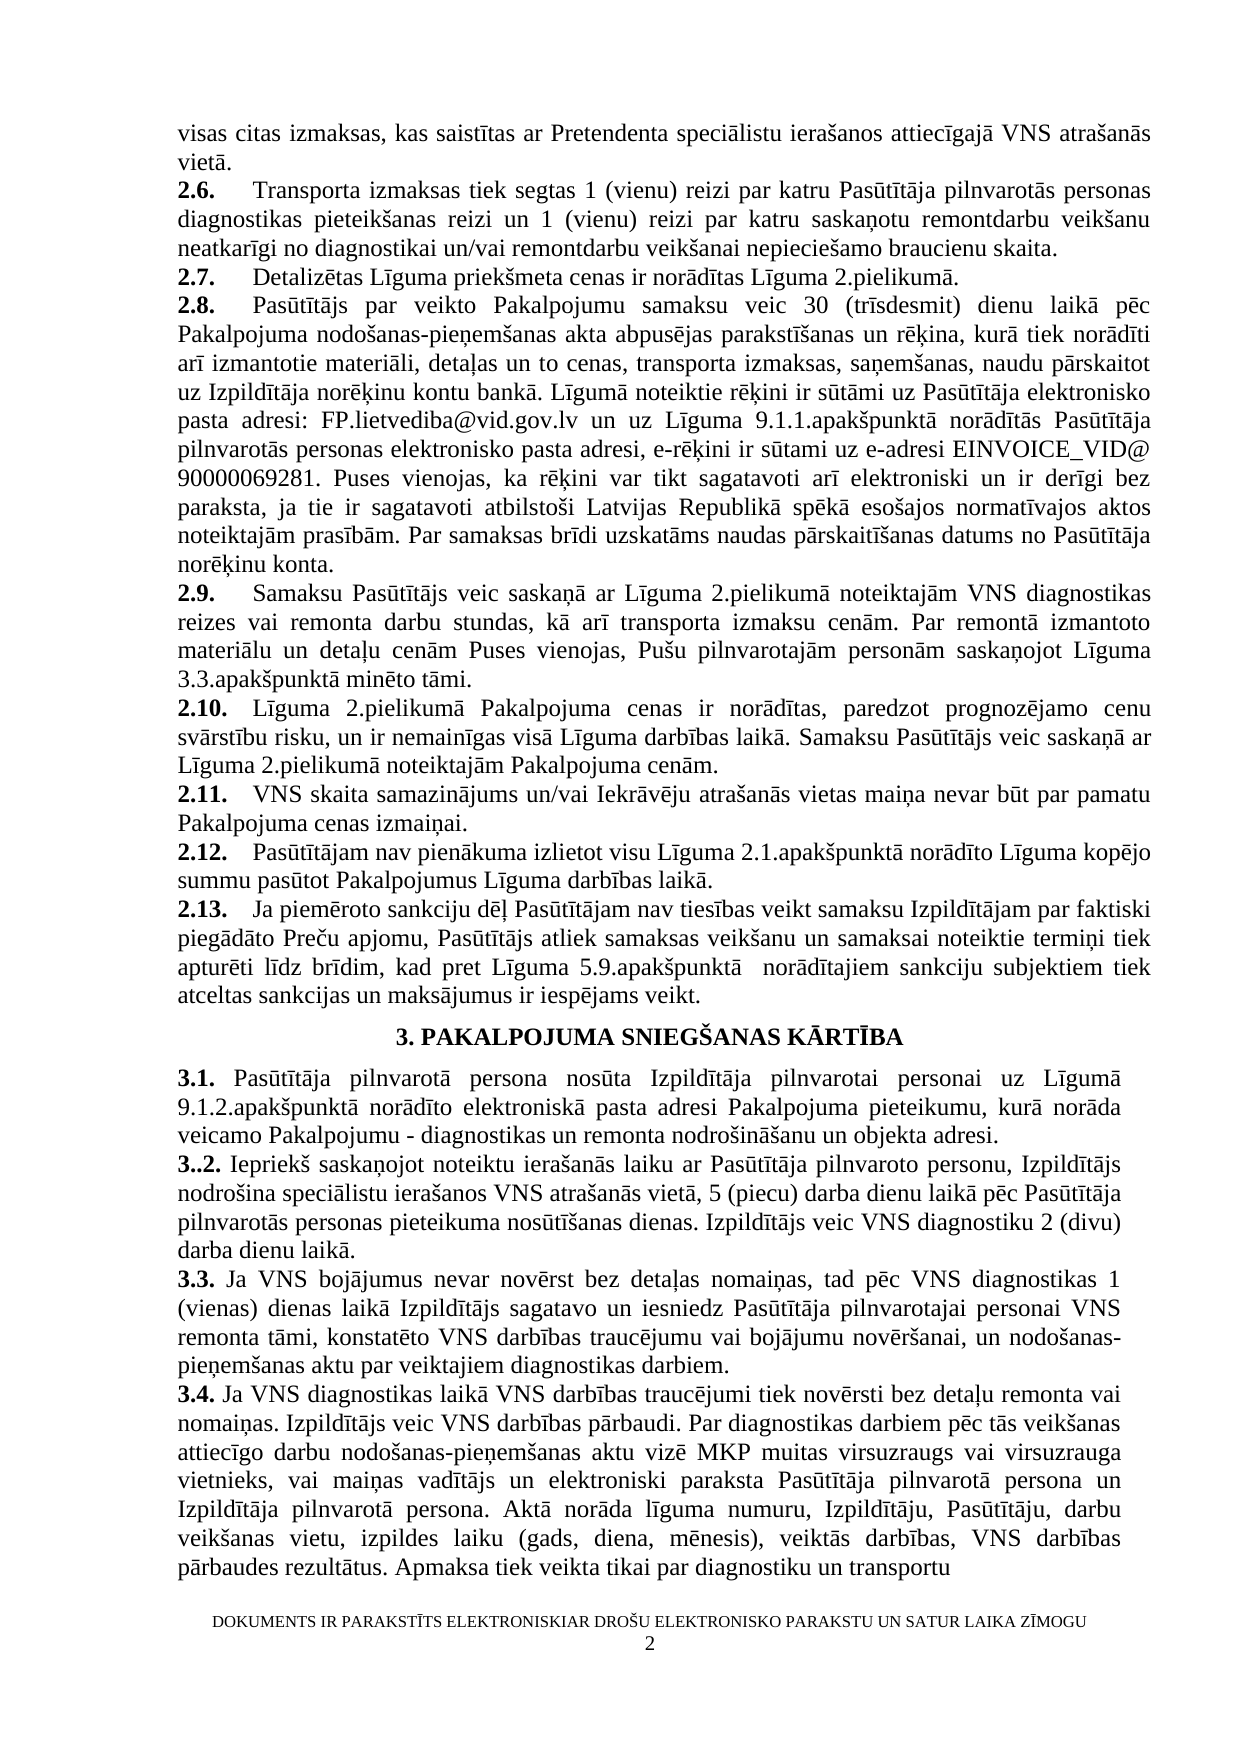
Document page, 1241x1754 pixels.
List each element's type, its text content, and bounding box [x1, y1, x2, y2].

list Detalizētas Līguma priekšmeta cenas ir norādītas Līguma 2.pielikumā. [177, 262, 1152, 291]
list Līguma 2.pielikumā Pakalpojuma cenas ir norādītas, paredzot prognozējamo cenu svārstību risku, un ir nemainīgas visā Līguma darbības laikā. Samaksu Pasūtītājs veic saskaņā ar Līguma 2.pielikumā noteiktajām Pakalpojuma cenām. [177, 693, 1152, 779]
list Pasūtītājs par veikto Pakalpojumu samaksu veic 30 (trīsdesmit) dienu laikā pēc Pakalpojuma nodošanas-pieņemšanas akta abpusējas parakstīšanas un rēķina, kurā tiek norādīti arī izmantotie materiāli, detaļas un to cenas, transporta izmaksas, saņemšanas, naudu pārskaitot uz Izpildītāja norēķinu kontu bankā. Līgumā noteiktie rēķini ir sūtāmi uz Pasūtītāja elektronisko pasta adresi: FP.lietvediba@vid.gov.lv un uz Līguma 9.1.1.apakšpunktā norādītās Pasūtītāja pilnvarotās personas elektronisko pasta adresi, e-rēķini ir sūtami uz e-adresi EINVOICE_VID@ 90000069281. Puses vienojas, ka rēķini var tikt sagatavoti arī elektroniski un ir derīgi bez paraksta, ja tie ir sagatavoti atbilstoši Latvijas Republikā spēkā esošajos normatīvajos aktos noteiktajām prasībām. Par samaksas brīdi uzskatāms naudas pārskaitīšanas datums no Pasūtītāja norēķinu konta. [177, 291, 1152, 578]
list Pasūtītājam nav pienākuma izlietot visu Līguma 2.1.apakšpunktā norādīto Līguma kopējo summu pasūtot Pakalpojumus Līguma darbības laikā. [177, 837, 1152, 894]
text 3.1. Pasūtītāja pilnvarotā persona nosūta Izpildītāja pilnvarotai personai uz Līgumā 9.1.2.apakšpunktā norādīto elektroniskā pasta adresi Pakalpojuma pieteikumu, kurā norāda veicamo Pakalpojumu - diagnostikas un remonta nodrošināšanu un objekta adresi. [177, 1063, 1122, 1149]
text 3. PAKALPOJUMA SNIEGŠANAS KĀRTĪBA [177, 1022, 1122, 1051]
list VNS skaita samazinājums un/vai Iekrāvēju atrašanās vietas maiņa nevar būt par pamatu Pakalpojuma cenas izmaiņai. [177, 779, 1152, 837]
text 3.4. Ja VNS diagnostikas laikā VNS darbības traucējumi tiek novērsti bez detaļu remonta vai nomaiņas. Izpildītājs veic VNS darbības pārbaudi. Par diagnostikas darbiem pēc tās veikšanas attiecīgo darbu nodošanas-pieņemšanas aktu vizē MKP muitas virsuzraugs vai virsuzrauga vietnieks, vai maiņas vadītājs un elektroniski paraksta Pasūtītāja pilnvarotā persona un Izpildītāja pilnvarotā persona. Aktā norāda līguma numuru, Izpildītāju, Pasūtītāju, darbu veikšanas vietu, izpildes laiku (gads, diena, mēnesis), veiktās darbības, VNS darbības pārbaudes rezultātus. Apmaksa tiek veikta tikai par diagnostiku un transportu [177, 1379, 1122, 1581]
text 3.3. Ja VNS bojājumus nevar novērst bez detaļas nomaiņas, tad pēc VNS diagnostikas 1 (vienas) dienas laikā Izpildītājs sagatavo un iesniedz Pasūtītāja pilnvarotajai personai VNS remonta tāmi, konstatēto VNS darbības traucējumu vai bojājumu novēršanai, un nodošanas-pieņemšanas aktu par veiktajiem diagnostikas darbiem. [177, 1264, 1122, 1379]
text 3..2. Iepriekš saskaņojot noteiktu ierašanās laiku ar Pasūtītāja pilnvaroto personu, Izpildītājs nodrošina speciālistu ierašanos VNS atrašanās vietā, 5 (piecu) darba dienu laikā pēc Pasūtītāja pilnvarotās personas pieteikuma nosūtīšanas dienas. Izpildītājs veic VNS diagnostiku 2 (divu) darba dienu laikā. [177, 1149, 1122, 1264]
list Transporta izmaksas tiek segtas 1 (vienu) reizi par katru Pasūtītāja pilnvarotās personas diagnostikas pieteikšanas reizi un 1 (vienu) reizi par katru saskaņotu remontdarbu veikšanu neatkarīgi no diagnostikai un/vai remontdarbu veikšanai nepieciešamo braucienu skaita. [177, 176, 1152, 262]
list Samaksu Pasūtītājs veic saskaņā ar Līguma 2.pielikumā noteiktajām VNS diagnostikas reizes vai remonta darbu stundas, kā arī transporta izmaksu cenām. Par remontā izmantoto materiālu un detaļu cenām Puses vienojas, Pušu pilnvarotajām personām saskaņojot Līguma 3.3.apakšpunktā minēto tāmi. [177, 578, 1152, 693]
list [177, 118, 1152, 176]
list Ja piemēroto sankciju dēļ Pasūtītājam nav tiesības veikt samaksu Izpildītājam par faktiski piegādāto Preču apjomu, Pasūtītājs atliek samaksas veikšanu un samaksai noteiktie termiņi tiek apturēti līdz brīdim, kad pret Līguma 5.9.apakšpunktā norādītajiem sankciju subjektiem tiek atceltas sankcijas un maksājumus ir iespējams veikt. [177, 894, 1152, 1009]
